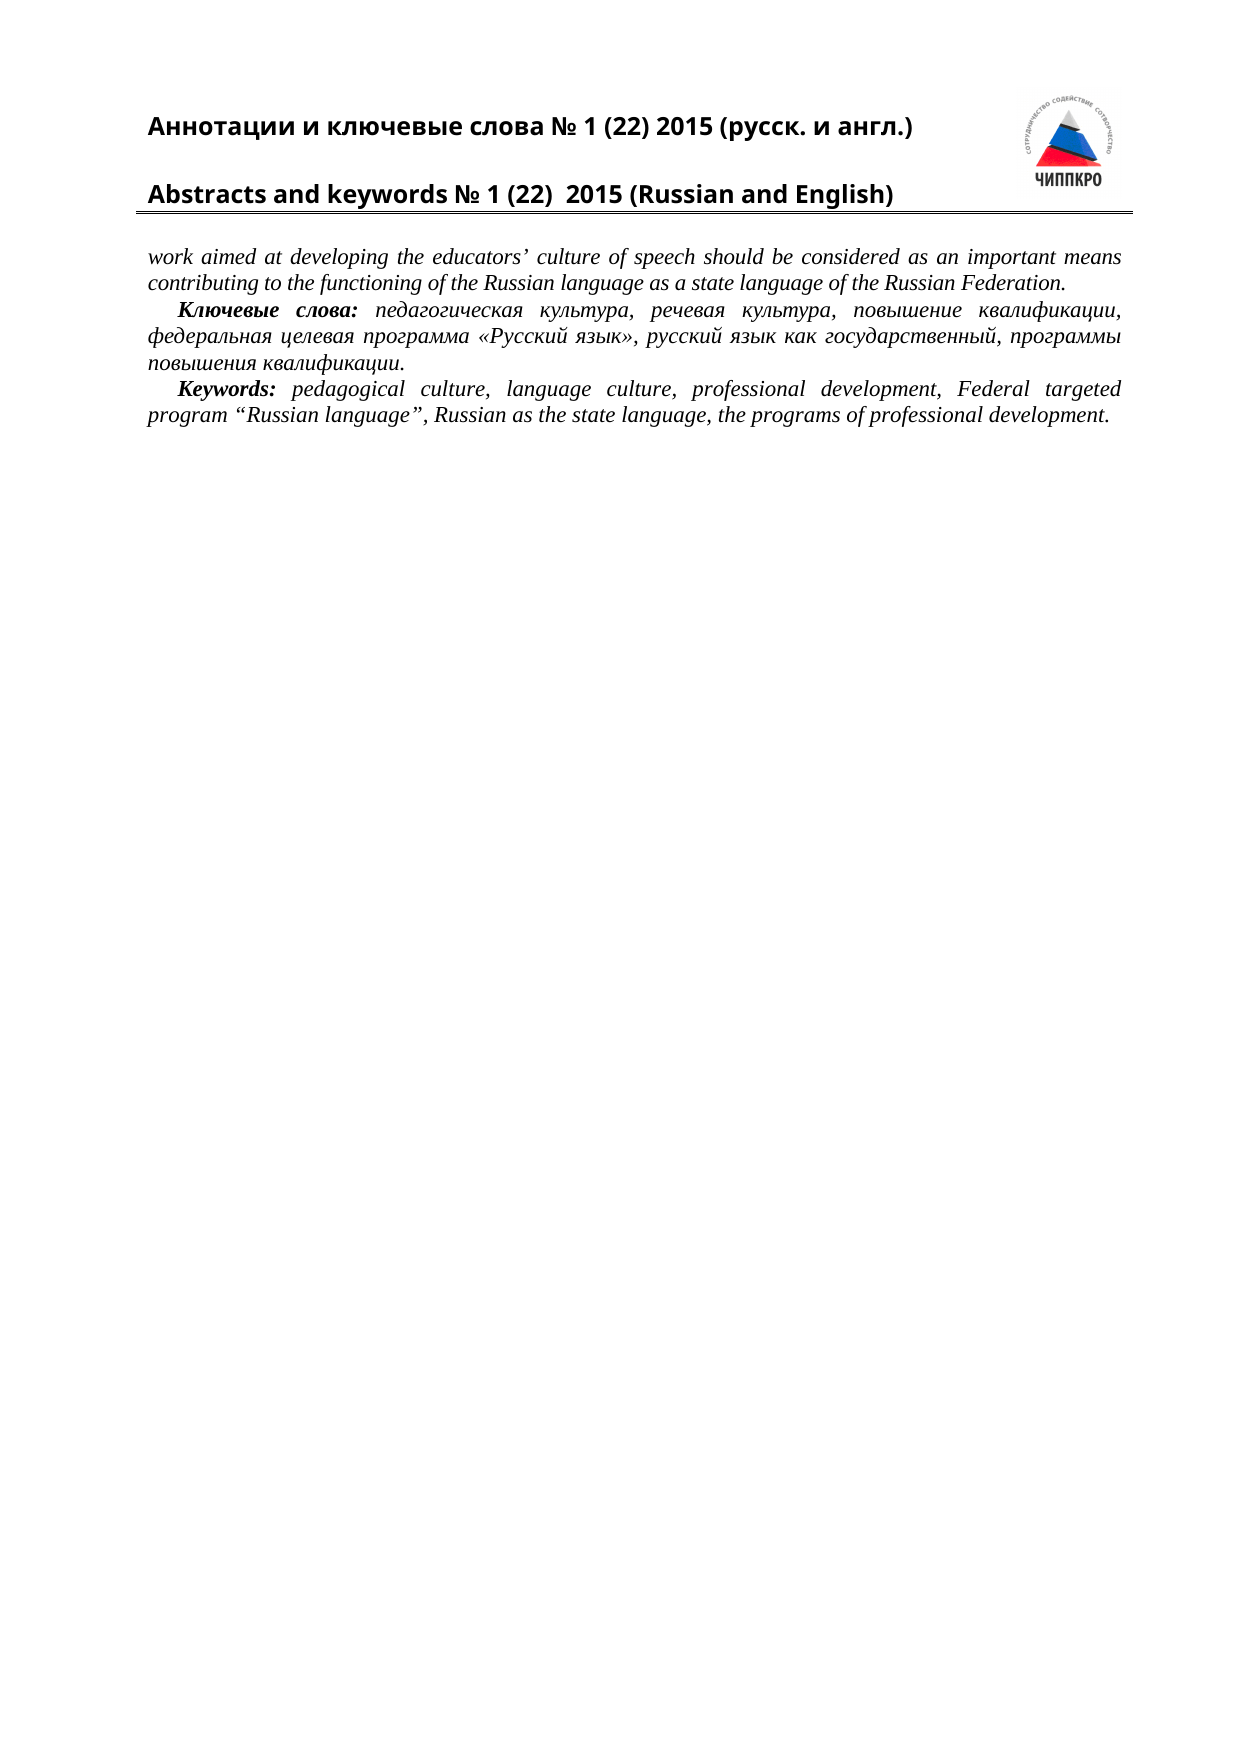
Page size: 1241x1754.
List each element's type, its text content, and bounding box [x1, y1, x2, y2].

picture [1016, 87, 1123, 199]
text Ключевые слова: педагогическая культура, речевая культура, повышение квалификации, федеральная целевая программа «Русский язык», русский язык как государственный, программы повышения квалификации. [148, 296, 1122, 375]
text Keywords: pedagogical culture, language culture, professional development, Federal targeted program “Russian language”, Russian as the state language, the programs of professional development. [148, 375, 1122, 428]
